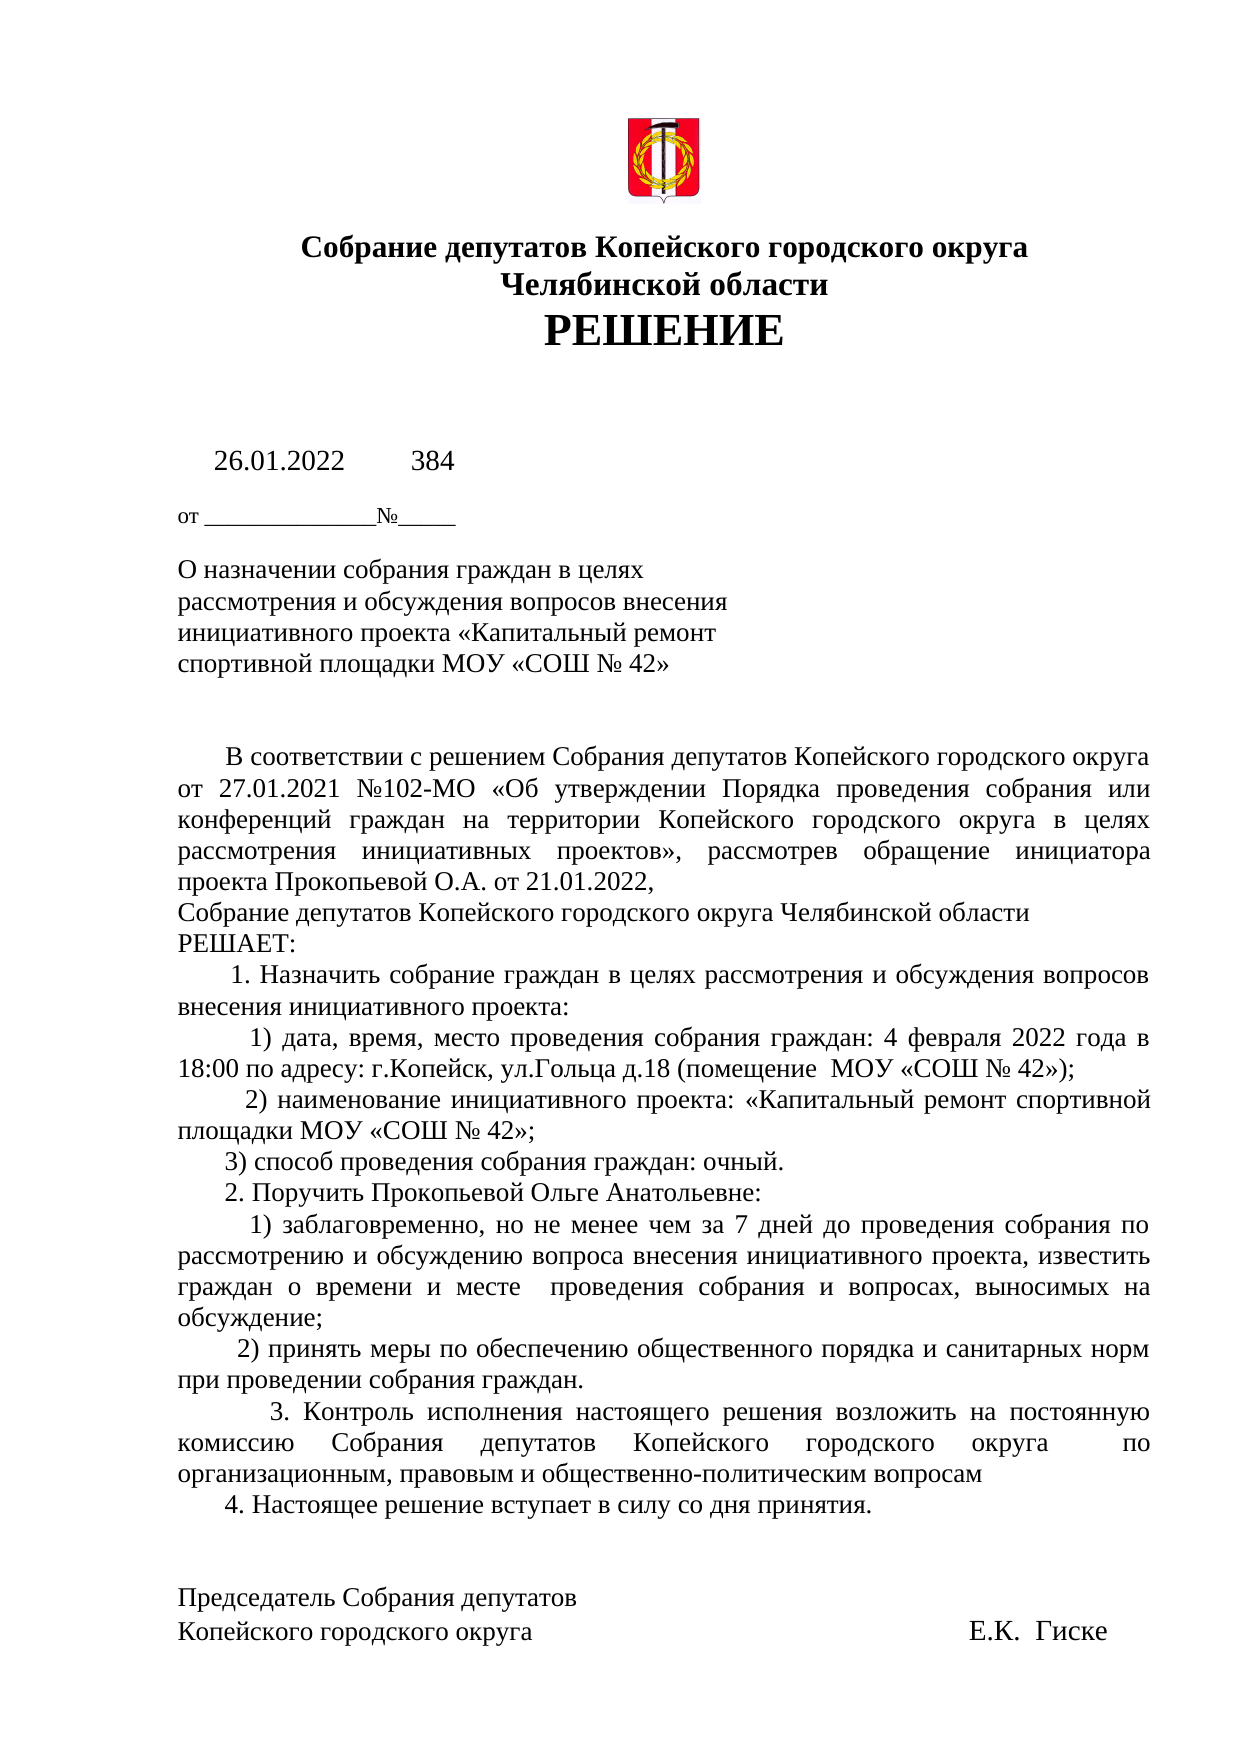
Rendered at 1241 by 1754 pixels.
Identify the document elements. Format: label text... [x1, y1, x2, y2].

picture [628, 118, 701, 204]
text 3. Контроль исполнения настоящего решения возложить на постоянную комиссию Собрания депутатов Копейского городского округа по организационным, правовым и общественно-политическим вопросам [177, 1394, 1152, 1488]
text 1) заблаговременно, но не менее чем за 7 дней до проведения собрания по рассмотрению и обсуждению вопроса внесения инициативного проекта, известить граждан о времени и месте проведения собрания и вопросах, выносимых на обсуждение; [177, 1208, 1152, 1332]
text 1) дата, время, место проведения собрания граждан: 4 февраля 2022 года в 18:00 по адресу: г.Копейск, ул.Гольца д.18 (помещение МОУ «СОШ № 42»); [177, 1021, 1152, 1083]
text 2) принять меры по обеспечению общественного порядка и санитарных норм при проведении собрания граждан. [177, 1332, 1152, 1394]
text от _______________№_____ [177, 503, 1152, 529]
text 2) наименование инициативного проекта: «Капитальный ремонт спортивной площадки МОУ «СОШ № 42»; [177, 1083, 1152, 1145]
text О назначении собрания граждан в целях [177, 554, 1152, 585]
text 3) способ проведения собрания граждан: очный. [177, 1145, 1152, 1177]
text спортивной площадки МОУ «СОШ № 42» [177, 647, 1152, 678]
text 4. Настоящее решение вступает в силу со дня принятия. [177, 1488, 1152, 1519]
subtitle Челябинской области [177, 264, 1152, 302]
text Председатель Собрания депутатов [177, 1581, 1152, 1613]
text РЕШАЕТ: [177, 927, 1152, 958]
text Собрание депутатов Копейского городского округа Челябинской области [177, 896, 1152, 927]
text инициативного проекта «Капитальный ремонт [177, 616, 1152, 647]
text Копейского городского округа Е.К. Гиске [177, 1613, 1152, 1646]
text 2. Поручить Прокопьевой Ольге Анатольевне: [177, 1177, 1152, 1208]
text РЕШЕНИЕ [177, 302, 1152, 355]
text В соответствии с решением Собрания депутатов Копейского городского округа от 27.01.2021 №102-МО «Об утверждении Порядка проведения собрания или конференций граждан на территории Копейского городского округа в целях рассмотрения инициативных проектов», рассмотрев обращение инициатора проекта Прокопьевой О.А. от 21.01.2022, [177, 741, 1152, 896]
text 1. Назначить собрание граждан в целях рассмотрения и обсуждения вопросов внесения инициативного проекта: [177, 958, 1152, 1021]
text 26.01.2022 384 [177, 443, 1152, 477]
text Собрание депутатов Копейского городского округа [177, 228, 1152, 264]
text рассмотрения и обсуждения вопросов внесения [177, 585, 1152, 616]
